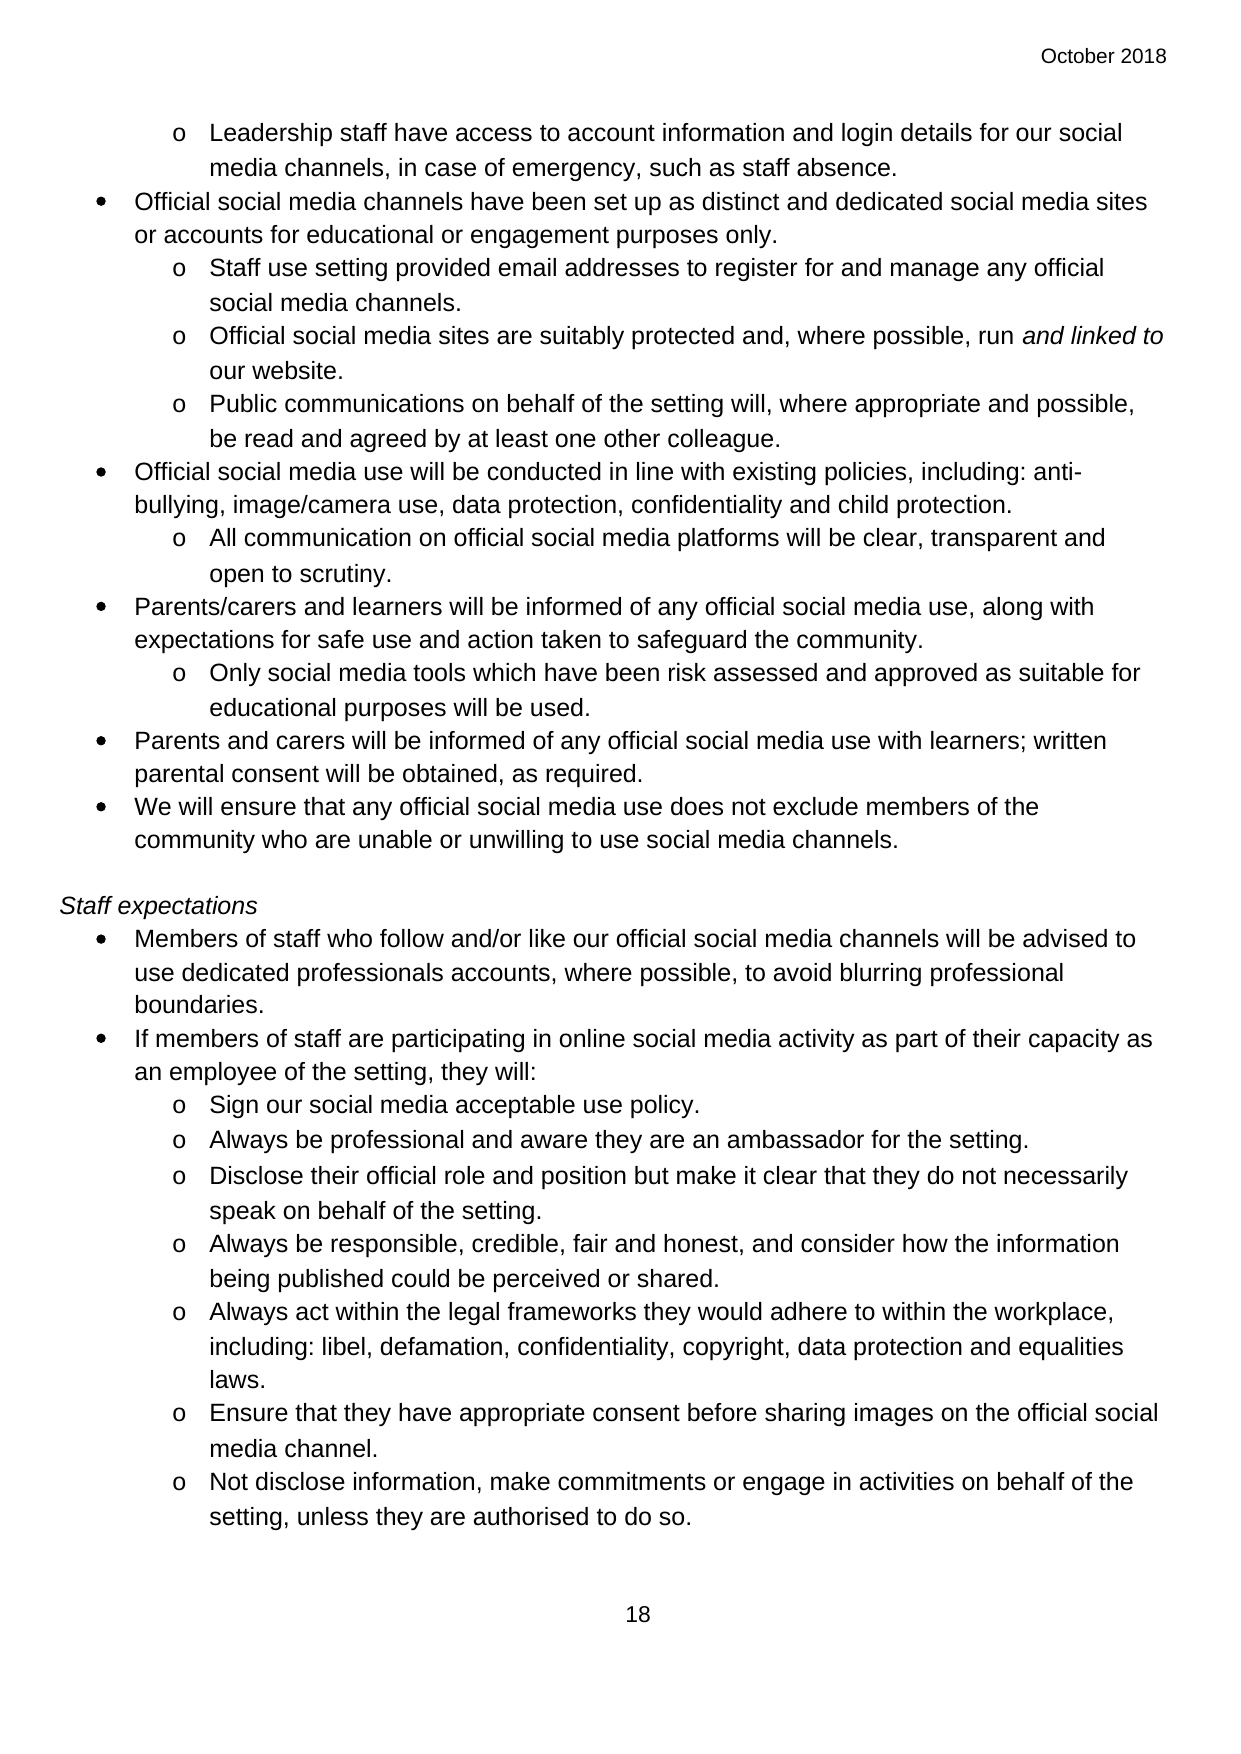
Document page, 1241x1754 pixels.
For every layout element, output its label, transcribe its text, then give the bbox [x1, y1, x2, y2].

list We will ensure that any official social media use does not exclude members of the community who are unable or unwilling to use social media channels. [97, 792, 1167, 854]
text Staff expectations [59, 891, 1167, 920]
list Ensure that they have appropriate consent before sharing images on the official social media channel. [172, 1398, 1167, 1462]
list If members of staff are participating in online social media activity as part of their capacity as an employee of the setting, they will: [97, 1023, 1167, 1085]
list Always be professional and aware they are an ambassador for the setting. [172, 1125, 1167, 1156]
list Official social media sites are suitably protected and, where possible, run and linked to our website. [172, 321, 1167, 385]
list Only social media tools which have been risk assessed and approved as suitable for educational purposes will be used. [172, 658, 1167, 722]
list Official social media channels have been set up as distinct and dedicated social media sites or accounts for educational or engagement purposes only. [97, 186, 1167, 248]
list Leadership staff have access to account information and login details for our social media channels, in case of emergency, such as staff absence. [172, 118, 1167, 182]
list Parents/carers and learners will be informed of any official social media use, along with expectations for safe use and action taken to safeguard the community. [97, 592, 1167, 653]
list All communication on official social media platforms will be clear, transparent and open to scrutiny. [172, 523, 1167, 587]
list Members of staff who follow and/or like our official social media channels will be advised to use dedicated professionals accounts, where possible, to avoid blurring professional boundaries. [97, 924, 1167, 1019]
list Always act within the legal frameworks they would adhere to within the workplace, including: libel, defamation, confidentiality, copyright, data protection and equalities laws. [172, 1297, 1167, 1394]
list Parents and carers will be informed of any official social media use with learners; written parental consent will be obtained, as required. [97, 726, 1167, 788]
list Public communications on behalf of the setting will, where appropriate and possible, be read and agreed by at least one other colleague. [172, 389, 1167, 453]
list Sign our social media acceptable use policy. [172, 1090, 1167, 1121]
list Not disclose information, make commitments or engage in activities on behalf of the setting, unless they are authorised to do so. [172, 1467, 1167, 1531]
list Disclose their official role and position but make it clear that they do not necessarily speak on behalf of the setting. [172, 1161, 1167, 1225]
list Official social media use will be conducted in line with existing policies, including: anti-bullying, image/camera use, data protection, confidentiality and child protection. [97, 457, 1167, 519]
list Staff use setting provided email addresses to register for and manage any official social media channels. [172, 253, 1167, 317]
list Always be responsible, credible, fair and honest, and consider how the information being published could be perceived or shared. [172, 1229, 1167, 1293]
